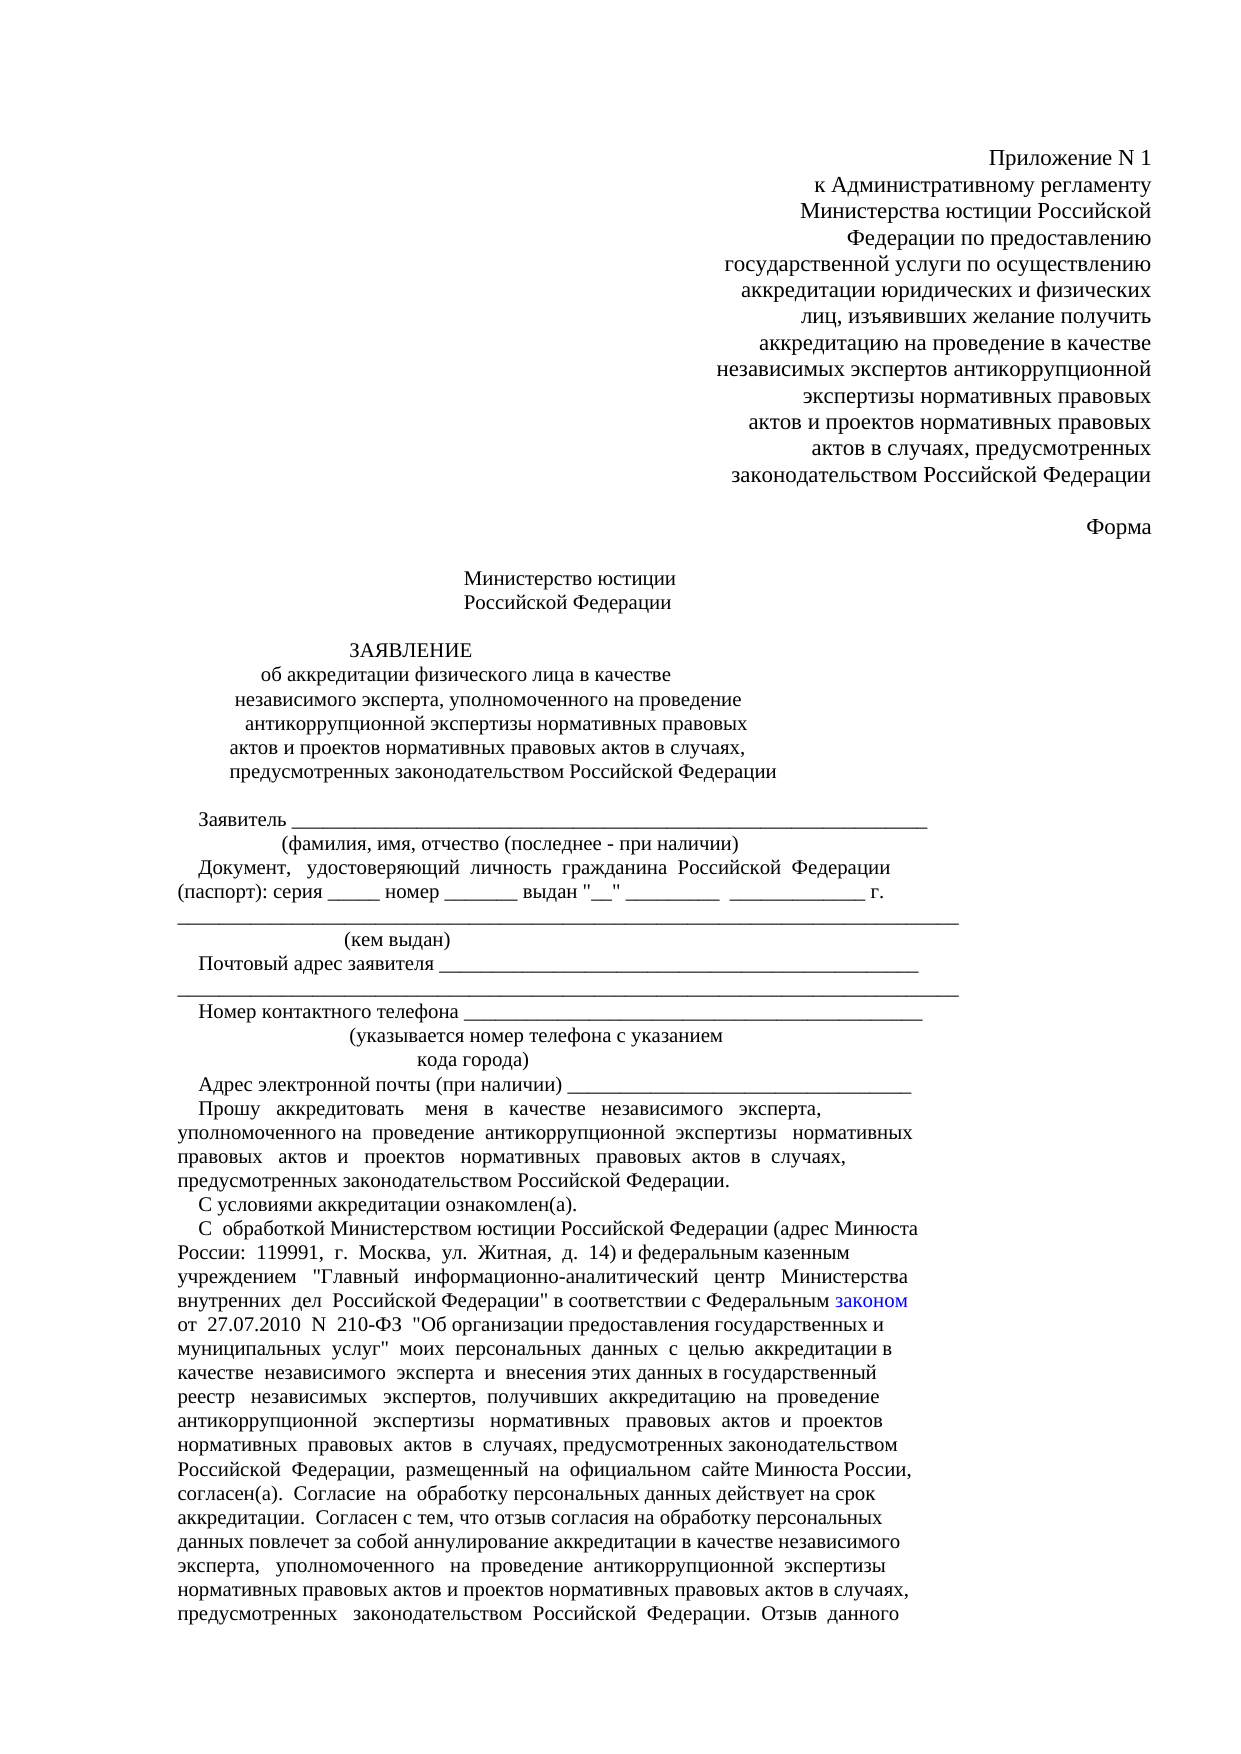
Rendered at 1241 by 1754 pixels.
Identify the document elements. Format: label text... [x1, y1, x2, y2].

text Министерство юстиции [177, 566, 1152, 590]
text Приложение N 1 [177, 144, 1152, 171]
text согласен(а). Согласие на обработку персональных данных действует на срок [177, 1481, 1152, 1504]
text Документ, удостоверяющий личность гражданина Российской Федерации [177, 855, 1152, 879]
text нормативных правовых актов и проектов нормативных правовых актов в случаях, [177, 1577, 1152, 1601]
text (фамилия, имя, отчество (последнее - при наличии) [177, 831, 1152, 855]
text предусмотренных законодательством Российской Федерации. Отзыв данного [177, 1601, 1152, 1625]
text Федерации по предоставлению [177, 223, 1152, 250]
text независимого эксперта, уполномоченного на проведение [177, 686, 1152, 711]
text лиц, изъявивших желание получить [177, 303, 1152, 329]
text нормативных правовых актов в случаях, предусмотренных законодательством [177, 1432, 1152, 1456]
text внутренних дел Российской Федерации" в соответствии с Федеральным законом [177, 1288, 1152, 1312]
text Почтовый адрес заявителя ______________________________________________ [177, 951, 1152, 975]
text от 27.07.2010 N 210-ФЗ "Об организации предоставления государственных и [177, 1312, 1152, 1336]
text Адрес электронной почты (при наличии) _________________________________ [177, 1071, 1152, 1096]
text антикоррупционной экспертизы нормативных правовых [177, 711, 1152, 734]
text России: 119991, г. Москва, ул. Житная, д. 14) и федеральным казенным [177, 1240, 1152, 1264]
text ___________________________________________________________________________ [177, 975, 1152, 999]
text С обработкой Министерством юстиции Российской Федерации (адрес Минюста [177, 1216, 1152, 1240]
text уполномоченного на проведение антикоррупционной экспертизы нормативных [177, 1119, 1152, 1144]
text независимых экспертов антикоррупционной [177, 355, 1152, 382]
text к Административному регламенту [177, 171, 1152, 197]
text аккредитации. Согласен с тем, что отзыв согласия на обработку персональных [177, 1504, 1152, 1529]
text правовых актов и проектов нормативных правовых актов в случаях, [177, 1144, 1152, 1168]
text С условиями аккредитации ознакомлен(а). [177, 1192, 1152, 1216]
text актов и проектов нормативных правовых [177, 408, 1152, 434]
text актов в случаях, предусмотренных [177, 434, 1152, 461]
text Заявитель _____________________________________________________________ [177, 807, 1152, 831]
text Номер контактного телефона ____________________________________________ [177, 999, 1152, 1023]
text данных повлечет за собой аннулирование аккредитации в качестве независимого [177, 1529, 1152, 1553]
text аккредитации юридических и физических [177, 276, 1152, 303]
text предусмотренных законодательством Российской Федерации [177, 759, 1152, 783]
text муниципальных услуг" моих персональных данных с целью аккредитации в [177, 1336, 1152, 1360]
text предусмотренных законодательством Российской Федерации. [177, 1168, 1152, 1192]
text законодательством Российской Федерации [177, 461, 1152, 487]
text качестве независимого эксперта и внесения этих данных в государственный [177, 1360, 1152, 1384]
text Министерства юстиции Российской [177, 197, 1152, 223]
text ЗАЯВЛЕНИЕ [177, 638, 1152, 662]
text Форма [177, 513, 1152, 540]
text учреждением "Главный информационно-аналитический центр Министерства [177, 1264, 1152, 1288]
text Российской Федерации, размещенный на официальном сайте Минюста России, [177, 1456, 1152, 1481]
text актов и проектов нормативных правовых актов в случаях, [177, 734, 1152, 759]
text об аккредитации физического лица в качестве [177, 662, 1152, 686]
text Российской Федерации [177, 590, 1152, 614]
text (кем выдан) [177, 927, 1152, 951]
text аккредитацию на проведение в качестве [177, 329, 1152, 355]
text реестр независимых экспертов, получивших аккредитацию на проведение [177, 1384, 1152, 1408]
text антикоррупционной экспертизы нормативных правовых актов и проектов [177, 1408, 1152, 1432]
text эксперта, уполномоченного на проведение антикоррупционной экспертизы [177, 1553, 1152, 1577]
text государственной услуги по осуществлению [177, 250, 1152, 276]
text экспертизы нормативных правовых [177, 382, 1152, 408]
text (паспорт): серия _____ номер _______ выдан "__" _________ _____________ г. [177, 879, 1152, 903]
text кода города) [177, 1047, 1152, 1071]
text Прошу аккредитовать меня в качестве независимого эксперта, [177, 1096, 1152, 1119]
text ___________________________________________________________________________ [177, 903, 1152, 927]
text (указывается номер телефона с указанием [177, 1023, 1152, 1047]
